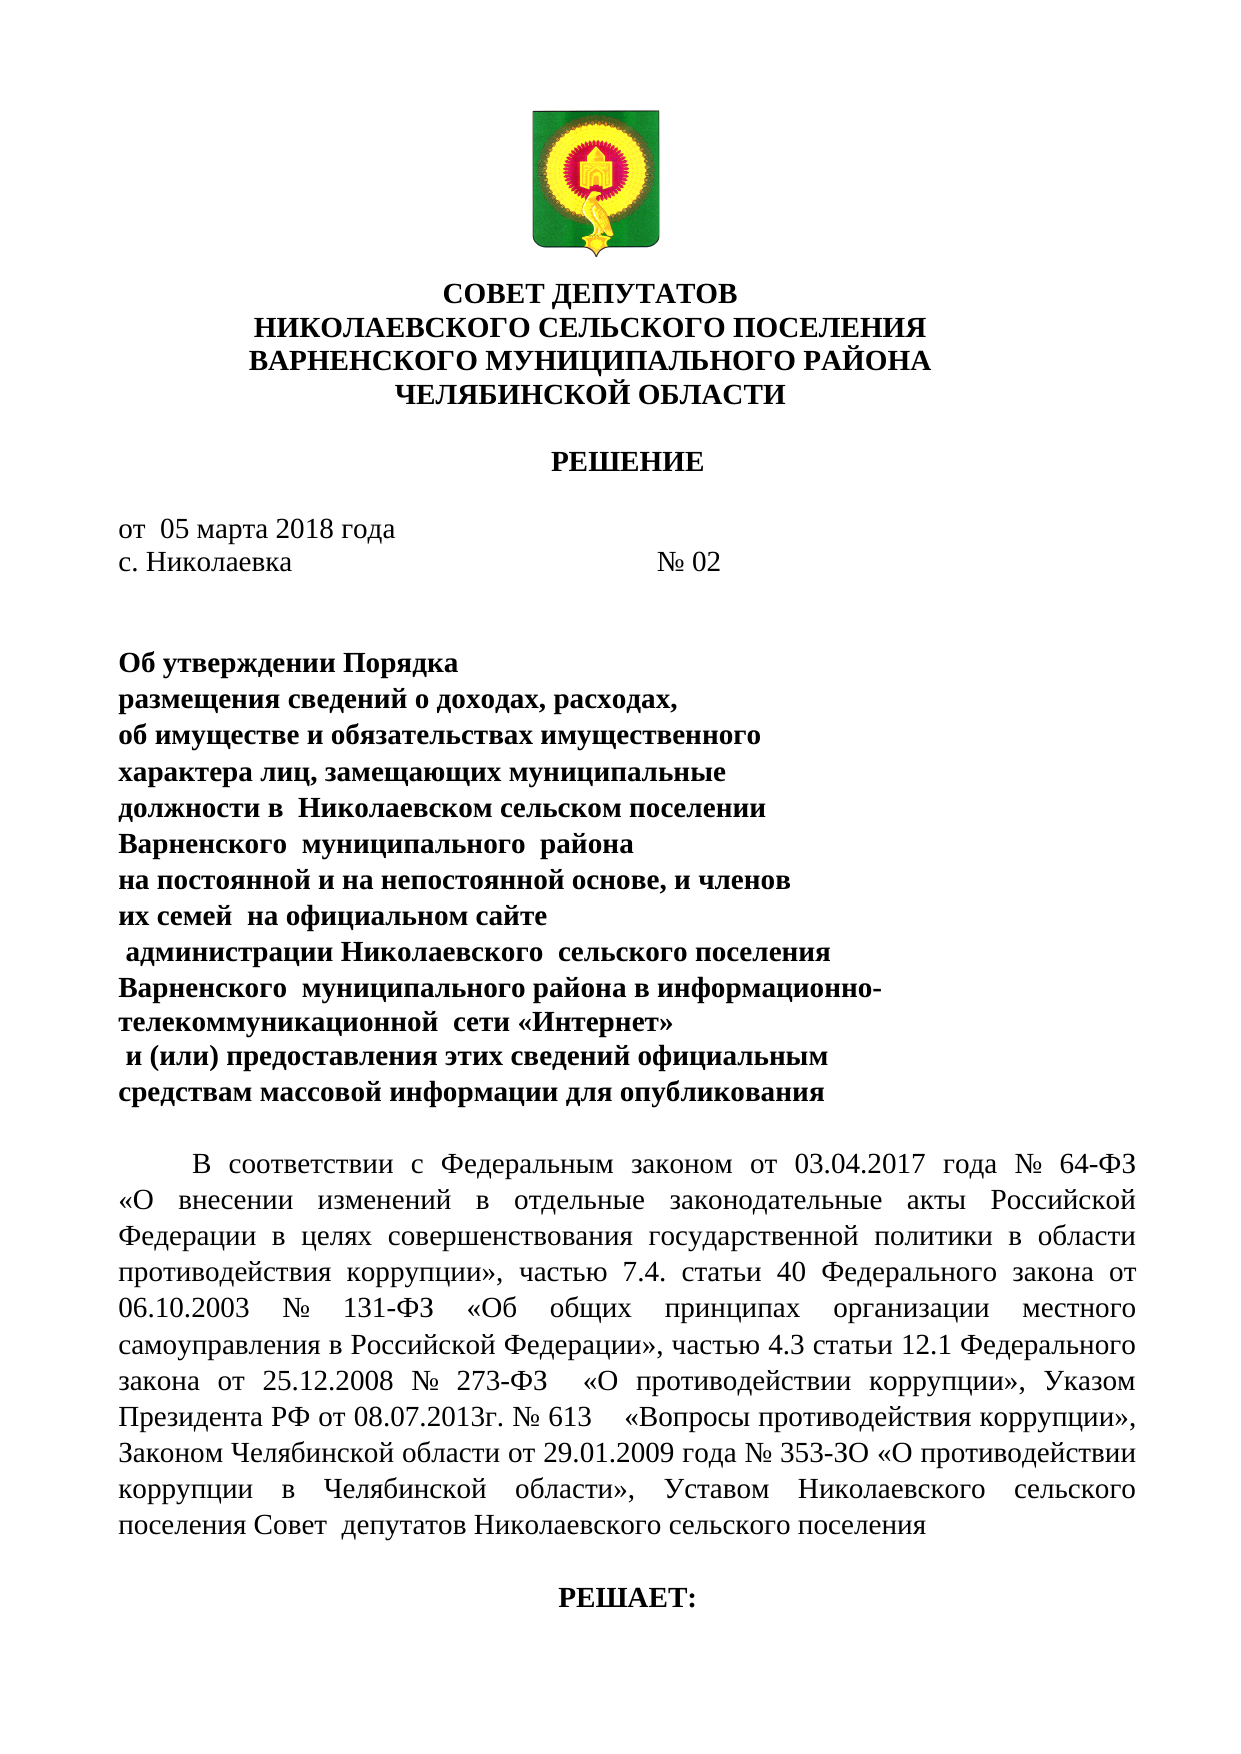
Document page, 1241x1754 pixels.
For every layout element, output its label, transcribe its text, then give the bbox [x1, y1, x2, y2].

text на постоянной и на непостоянной основе, и членов [118, 862, 1137, 896]
text средствам массовой информации для опубликования [118, 1074, 1137, 1107]
text Варненского муниципального района в информационно-телекоммуникационной сети «Интернет» [118, 971, 1137, 1038]
picture [532, 109, 660, 257]
text Варненского муниципального района [118, 826, 1137, 859]
text должности в Николаевском сельском поселении [118, 790, 1137, 823]
text от 05 марта 2018 года [118, 511, 1137, 544]
text администрации Николаевского сельского поселения [118, 934, 1137, 968]
text размещения сведений о доходах, расходах, [118, 681, 1137, 715]
text об имуществе и обязательствах имущественного [118, 717, 1137, 751]
text Об утверждении Порядка [118, 645, 1137, 679]
text ЧЕЛЯБИНСКОЙ ОБЛАСТИ [43, 377, 1137, 410]
text В соответствии с Федеральным законом от 03.04.2017 года № 64-ФЗ «О внесении изменений в отдельные законодательные акты Российской Федерации в целях совершенствования государственной политики в области противодействия коррупции», частью 7.4. статьи 40 Федерального закона от 06.10.2003 № 131-ФЗ «Об общих принципах организации местного самоуправления в Российской Федерации», частью 4.3 статьи 12.1 Федерального закона от 25.12.2008 № 273-ФЗ «О противодействии коррупции», Указом Президента РФ от 08.07.2013г. № 613 «Вопросы противодействия коррупции», Законом Челябинской области от 29.01.2009 года № 353-ЗО «О противодействии коррупции в Челябинской области», Уставом Николаевского сельского поселения Совет депутатов Николаевского сельского поселения [118, 1146, 1137, 1541]
text РЕШЕНИЕ [118, 444, 1137, 477]
text с. Николаевка № 02 [118, 544, 1137, 578]
text РЕШАЕТ: [118, 1580, 1137, 1613]
text и (или) предоставления этих сведений официальным [118, 1038, 1137, 1071]
text характера лиц, замещающих муниципальные [118, 754, 1137, 787]
text НИКОЛАЕВСКОГО СЕЛЬСКОГО ПОСЕЛЕНИЯ [43, 310, 1137, 343]
text ВАРНЕНСКОГО МУНИЦИПАЛЬНОГО РАЙОНА [43, 343, 1137, 377]
text СОВЕТ ДЕПУТАТОВ [43, 276, 1137, 310]
text их семей на официальном сайте [118, 898, 1137, 932]
